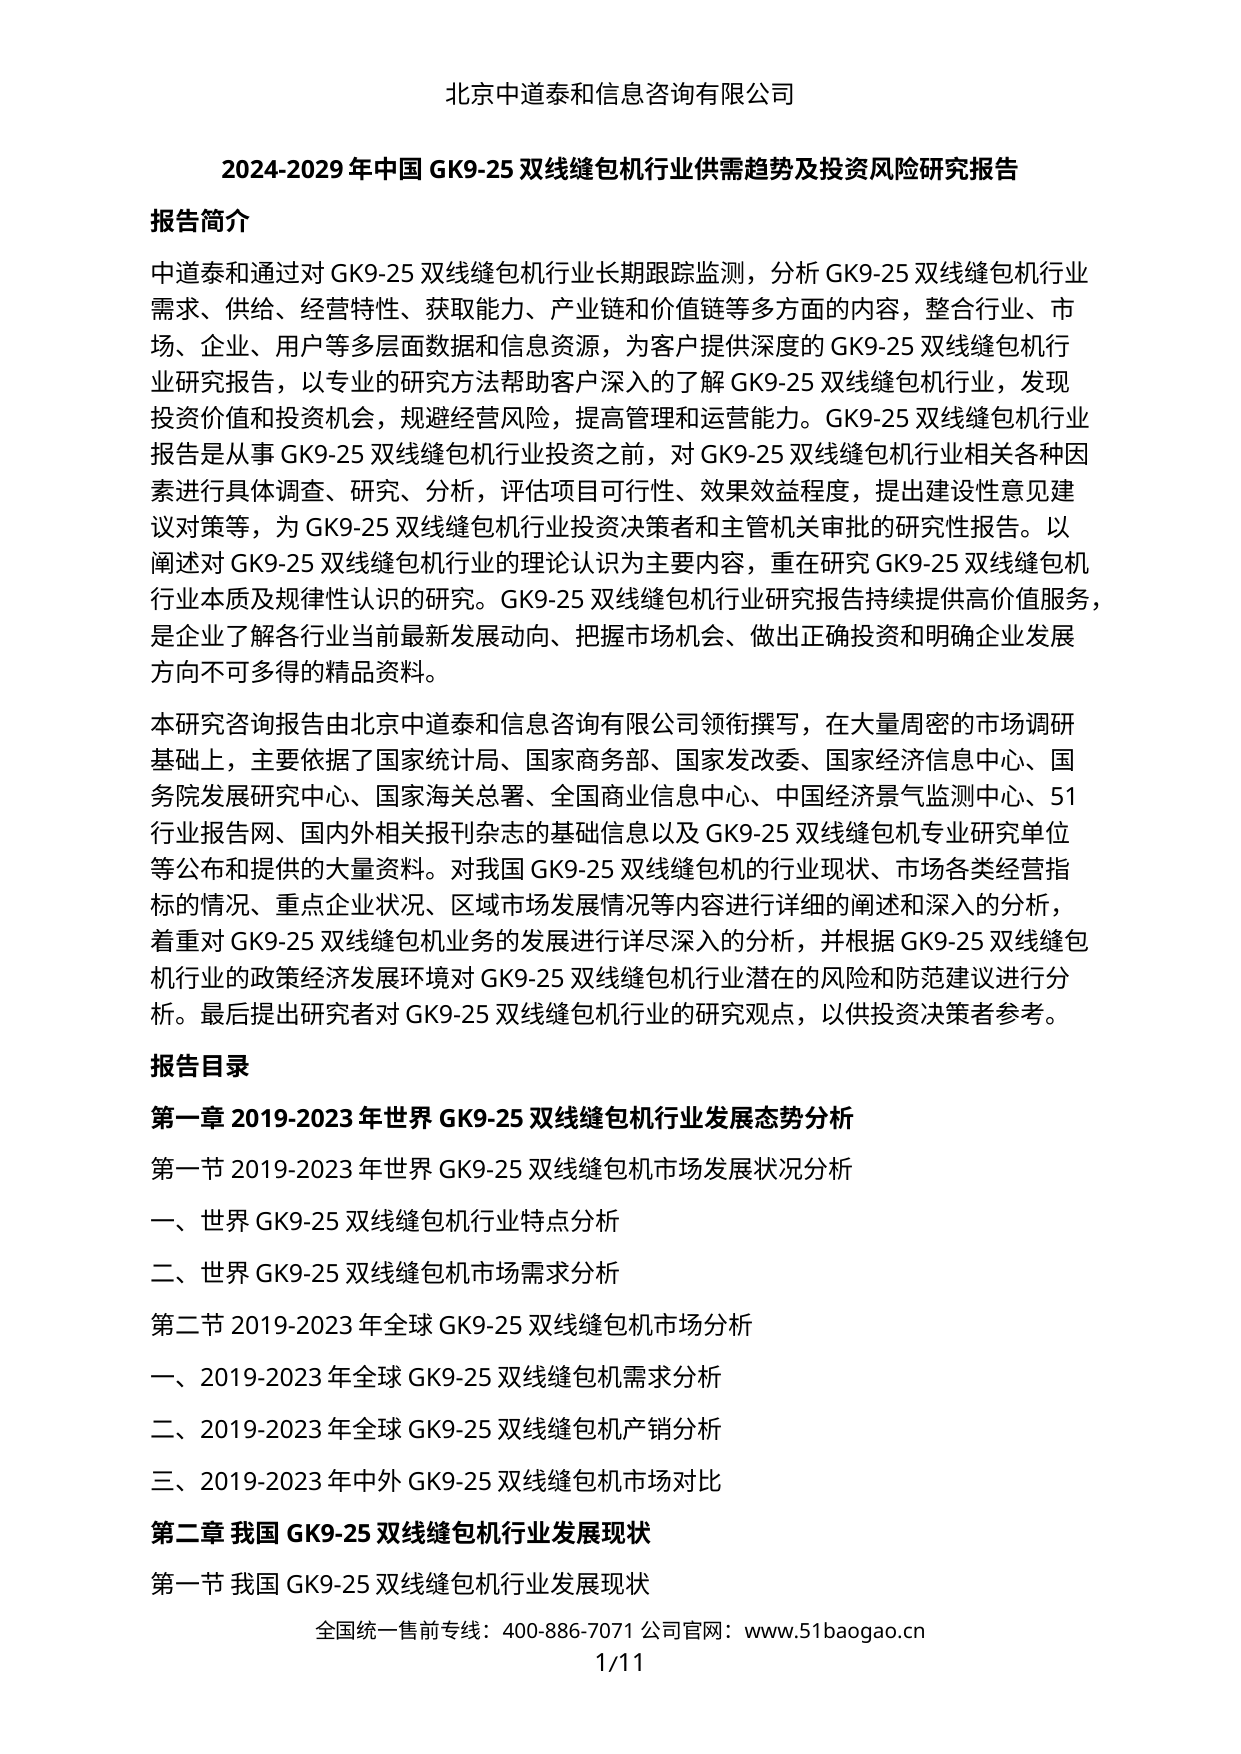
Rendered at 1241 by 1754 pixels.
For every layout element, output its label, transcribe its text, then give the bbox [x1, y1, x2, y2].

text 第二章 我国GK9-25双线缝包机行业发展现状 [150, 1513, 1090, 1549]
text 报告目录 [150, 1046, 1090, 1082]
text 一、2019-2023年全球GK9-25双线缝包机需求分析 [150, 1357, 1090, 1394]
text 一、世界GK9-25双线缝包机行业特点分析 [150, 1202, 1090, 1238]
text 第二节 2019-2023年全球GK9-25双线缝包机市场分析 [150, 1306, 1090, 1342]
text 二、2019-2023年全球GK9-25双线缝包机产销分析 [150, 1409, 1090, 1446]
text 第一章 2019-2023年世界GK9-25双线缝包机行业发展态势分析 [150, 1098, 1090, 1134]
text 二、世界GK9-25双线缝包机市场需求分析 [150, 1254, 1090, 1290]
text 2024-2029年中国GK9-25双线缝包机行业供需趋势及投资风险研究报告 [150, 150, 1090, 186]
text 第一节 我国GK9-25双线缝包机行业发展现状 [150, 1565, 1090, 1601]
text 三、2019-2023年中外GK9-25双线缝包机市场对比 [150, 1461, 1090, 1497]
text 本研究咨询报告由北京中道泰和信息咨询有限公司领衔撰写，在大量周密的市场调研基础上，主要依据了国家统计局、国家商务部、国家发改委、国家经济信息中心、国务院发展研究中心、国家海关总署、全国商业信息中心、中国经济景气监测中心、51行业报告网、国内外相关报刊杂志的基础信息以及GK9-25双线缝包机专业研究单位等公布和提供的大量资料。对我国GK9-25双线缝包机的行业现状、市场各类经营指标的情况、重点企业状况、区域市场发展情况等内容进行详细的阐述和深入的分析，着重对GK9-25双线缝包机业务的发展进行详尽深入的分析，并根据GK9-25双线缝包机行业的政策经济发展环境对GK9-25双线缝包机行业潜在的风险和防范建议进行分析。最后提出研究者对GK9-25双线缝包机行业的研究观点，以供投资决策者参考。 [150, 704, 1090, 1031]
text 中道泰和通过对GK9-25双线缝包机行业长期跟踪监测，分析GK9-25双线缝包机行业需求、供给、经营特性、获取能力、产业链和价值链等多方面的内容，整合行业、市场、企业、用户等多层面数据和信息资源，为客户提供深度的GK9-25双线缝包机行业研究报告，以专业的研究方法帮助客户深入的了解GK9-25双线缝包机行业，发现投资价值和投资机会，规避经营风险，提高管理和运营能力。GK9-25双线缝包机行业报告是从事GK9-25双线缝包机行业投资之前，对GK9-25双线缝包机行业相关各种因素进行具体调查、研究、分析，评估项目可行性、效果效益程度，提出建设性意见建议对策等，为GK9-25双线缝包机行业投资决策者和主管机关审批的研究性报告。以阐述对GK9-25双线缝包机行业的理论认识为主要内容，重在研究GK9-25双线缝包机行业本质及规律性认识的研究。GK9-25双线缝包机行业研究报告持续提供高价值服务，是企业了解各行业当前最新发展动向、把握市场机会、做出正确投资和明确企业发展方向不可多得的精品资料。 [150, 254, 1090, 689]
text 第一节 2019-2023年世界GK9-25双线缝包机市场发展状况分析 [150, 1150, 1090, 1186]
text 报告简介 [150, 202, 1090, 238]
